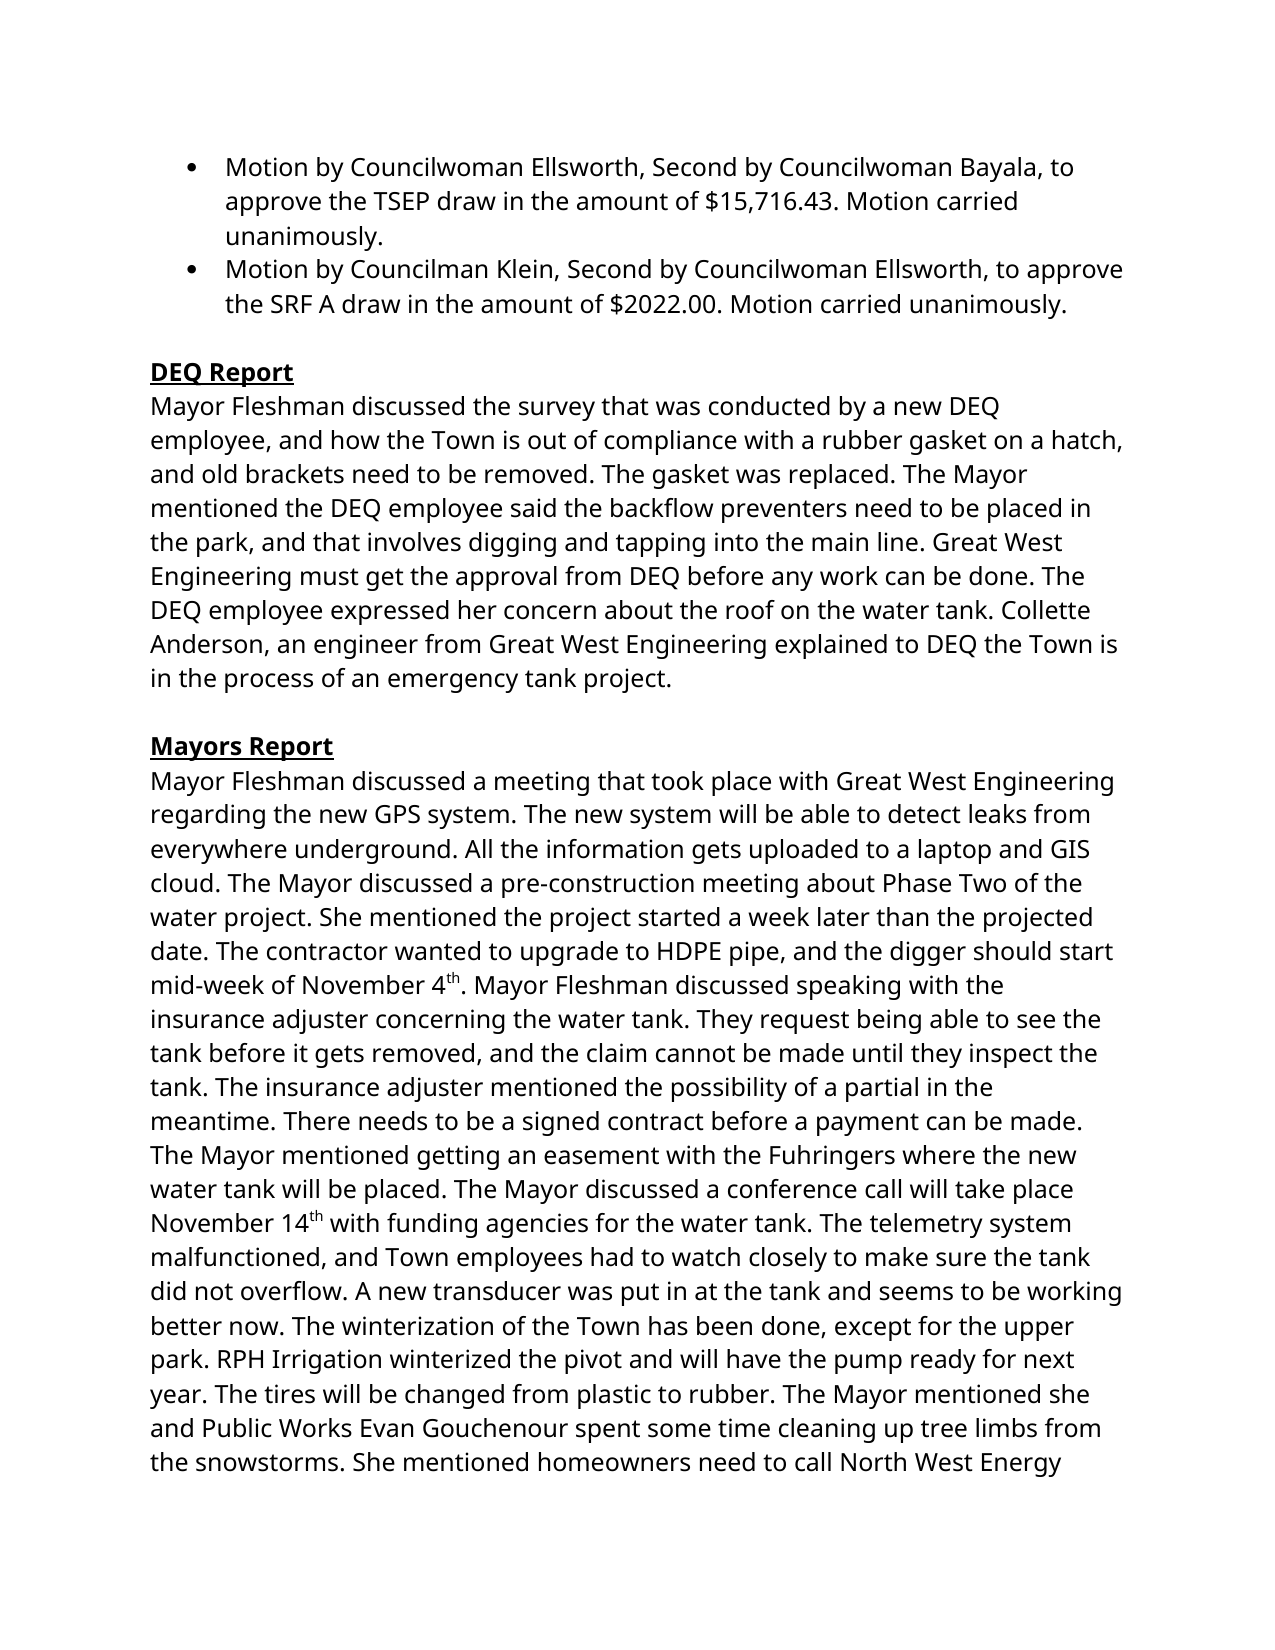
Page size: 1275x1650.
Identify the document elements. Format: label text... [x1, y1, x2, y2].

text DEQ Report [150, 354, 1125, 388]
text Mayor Fleshman discussed the survey that was conducted by a new DEQ employee, and how the Town is out of compliance with a rubber gasket on a hatch, and old brackets need to be removed. The gasket was replaced. The Mayor mentioned the DEQ employee said the backflow preventers need to be placed in the park, and that involves digging and tapping into the main line. Great West Engineering must get the approval from DEQ before any work can be done. The DEQ employee expressed her concern about the roof on the water tank. Collette Anderson, an engineer from Great West Engineering explained to DEQ the Town is in the process of an emergency tank project. [150, 388, 1125, 695]
text Mayors Report [150, 729, 1125, 763]
list Motion by Councilman Klein, Second by Councilwoman Ellsworth, to approve the SRF A draw in the amount of $2022.00. Motion carried unanimously. [187, 252, 1125, 320]
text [150, 763, 1125, 1478]
list Motion by Councilwoman Ellsworth, Second by Councilwoman Bayala, to approve the TSEP draw in the amount of $15,716.43. Motion carried unanimously. [187, 150, 1125, 252]
